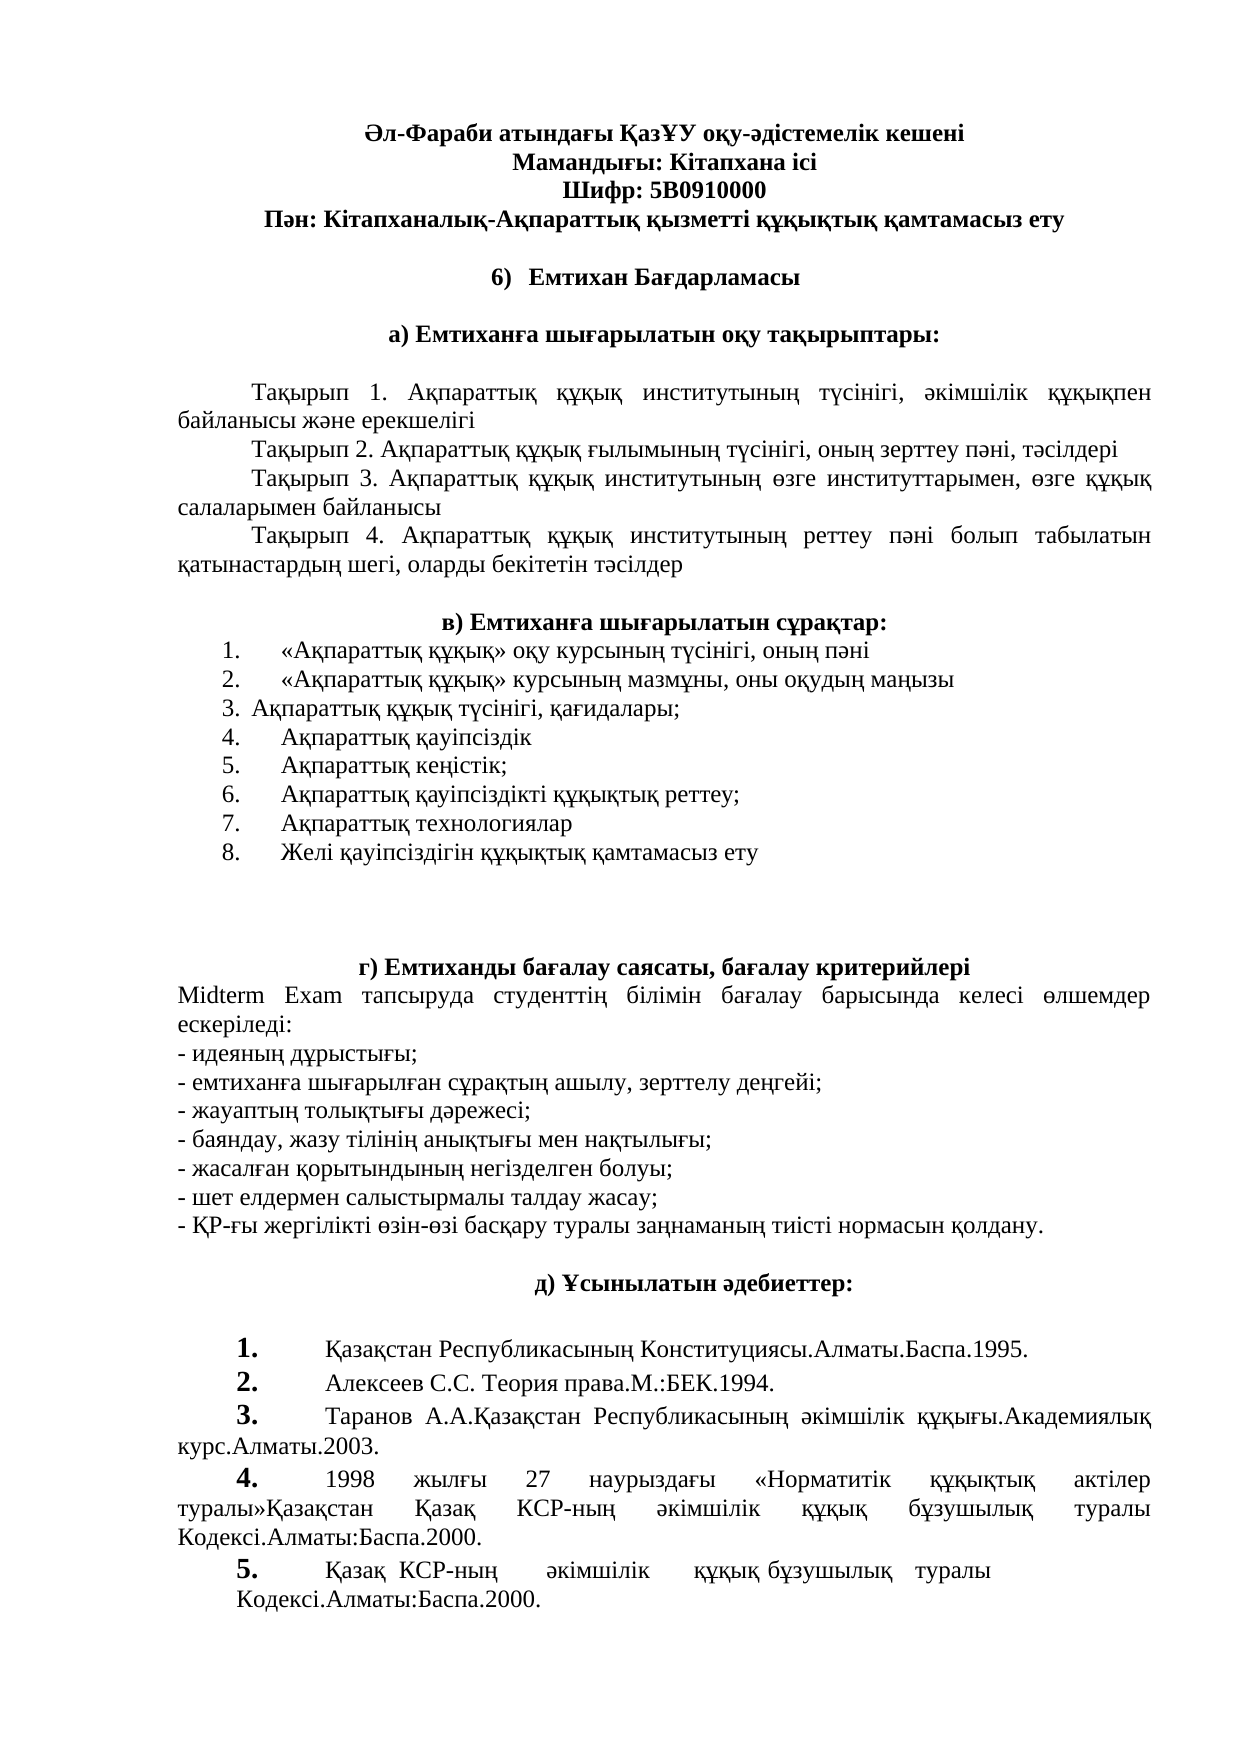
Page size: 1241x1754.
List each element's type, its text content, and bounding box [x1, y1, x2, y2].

text - идеяның дұрыстығы; [177, 1038, 1152, 1067]
text в) Емтиханға шығарылатын сұрақтар: [177, 607, 1152, 636]
list Қазақ КСР-ның әкімшілік құқық бұзушылық туралы [177, 1551, 1152, 1584]
list Емтихан Бағдарламасы [140, 262, 1152, 291]
list 1998 жылғы 27 наурыздағы «Норматитік құқықтық актілер туралы»Қазақстан Қазақ КСР-ның әкімшілік құқық бұзушылық туралы Кодексі.Алматы:Баспа.2000. [177, 1460, 1152, 1551]
list Ақпараттық қауіпсіздік [177, 722, 1152, 751]
text - ҚР-ғы жергілікті өзін-өзі басқару туралы заңнаманың тиісті нормасын қолдану. [177, 1211, 1152, 1239]
text Мамандығы: Кітапхана ісі [177, 147, 1152, 176]
text - баяндау, жазу тілінің анықтығы мен нақтылығы; [177, 1124, 1152, 1153]
text Тақырып 4. Ақпараттық құқық институтының реттеу пәні болып табылатын қатынастардың шегі, оларды бекітетін тәсілдер [177, 521, 1152, 578]
list Ақпараттық технологиялар [177, 808, 1152, 837]
text Тақырып 1. Ақпараттық құқық институтының түсінігі, әкімшілік құқықпен байланысы және ерекшелігі [177, 377, 1152, 434]
text Тақырып 2. Ақпараттық құқық ғылымының түсінігі, оның зерттеу пәні, тәсілдері [177, 434, 1152, 463]
text д) Ұсынылатын әдебиеттер: [177, 1268, 1152, 1297]
text Тақырып 3. Ақпараттық құқық институтының өзге институттарымен, өзге құқық салаларымен байланысы [177, 463, 1152, 521]
text а) Емтиханға шығарылатын оқу тақырыптары: [177, 319, 1152, 348]
text Шифр: 5В0910000 [177, 176, 1152, 204]
text Әл-Фараби атындағы ҚазҰУ оқу-әдістемелік кешені [177, 118, 1152, 147]
list Ақпараттық кеңістік; [177, 751, 1152, 779]
text Пән: Кітапханалық-Ақпараттық қызметті құқықтық қамтамасыз ету [177, 204, 1152, 233]
list Желі қауіпсіздігін құқықтық қамтамасыз ету [177, 837, 1152, 866]
text Midterm Exam тапсыруда студенттің білімін бағалау барысында келесі өлшемдер ескеріледі: [177, 981, 1152, 1038]
list Алексеев С.С. Теория права.М.:БЕК.1994. [177, 1364, 1152, 1397]
text г) Емтиханды бағалау саясаты, бағалау критерийлері [177, 952, 1152, 981]
text - жасалған қорытындының негізделген болуы; [177, 1153, 1152, 1182]
text - жауаптың толықтығы дәрежесі; [177, 1096, 1152, 1124]
list «Ақпараттық құқық» курсының мазмұны, оны оқудың маңызы [177, 664, 1152, 693]
text - шет елдермен салыстырмалы талдау жасау; [177, 1182, 1152, 1211]
list Қазақстан Республикасының Конституциясы.Алматы.Баспа.1995. [177, 1330, 1152, 1364]
text - емтиханға шығарылған сұрақтың ашылу, зерттелу деңгейі; [177, 1067, 1152, 1096]
list «Ақпараттық құқық» оқу курсының түсінігі, оның пәні [177, 636, 1152, 664]
list Ақпараттық құқық түсінігі, қағидалары; [177, 693, 1152, 722]
list Таранов А.А.Қазақстан Республикасының әкімшілік құқығы.Академиялық курс.Алматы.2003. [177, 1397, 1152, 1460]
text Кодексі.Алматы:Баспа.2000. [177, 1584, 1152, 1613]
list Ақпараттық қауіпсіздікті құқықтық реттеу; [177, 779, 1152, 808]
